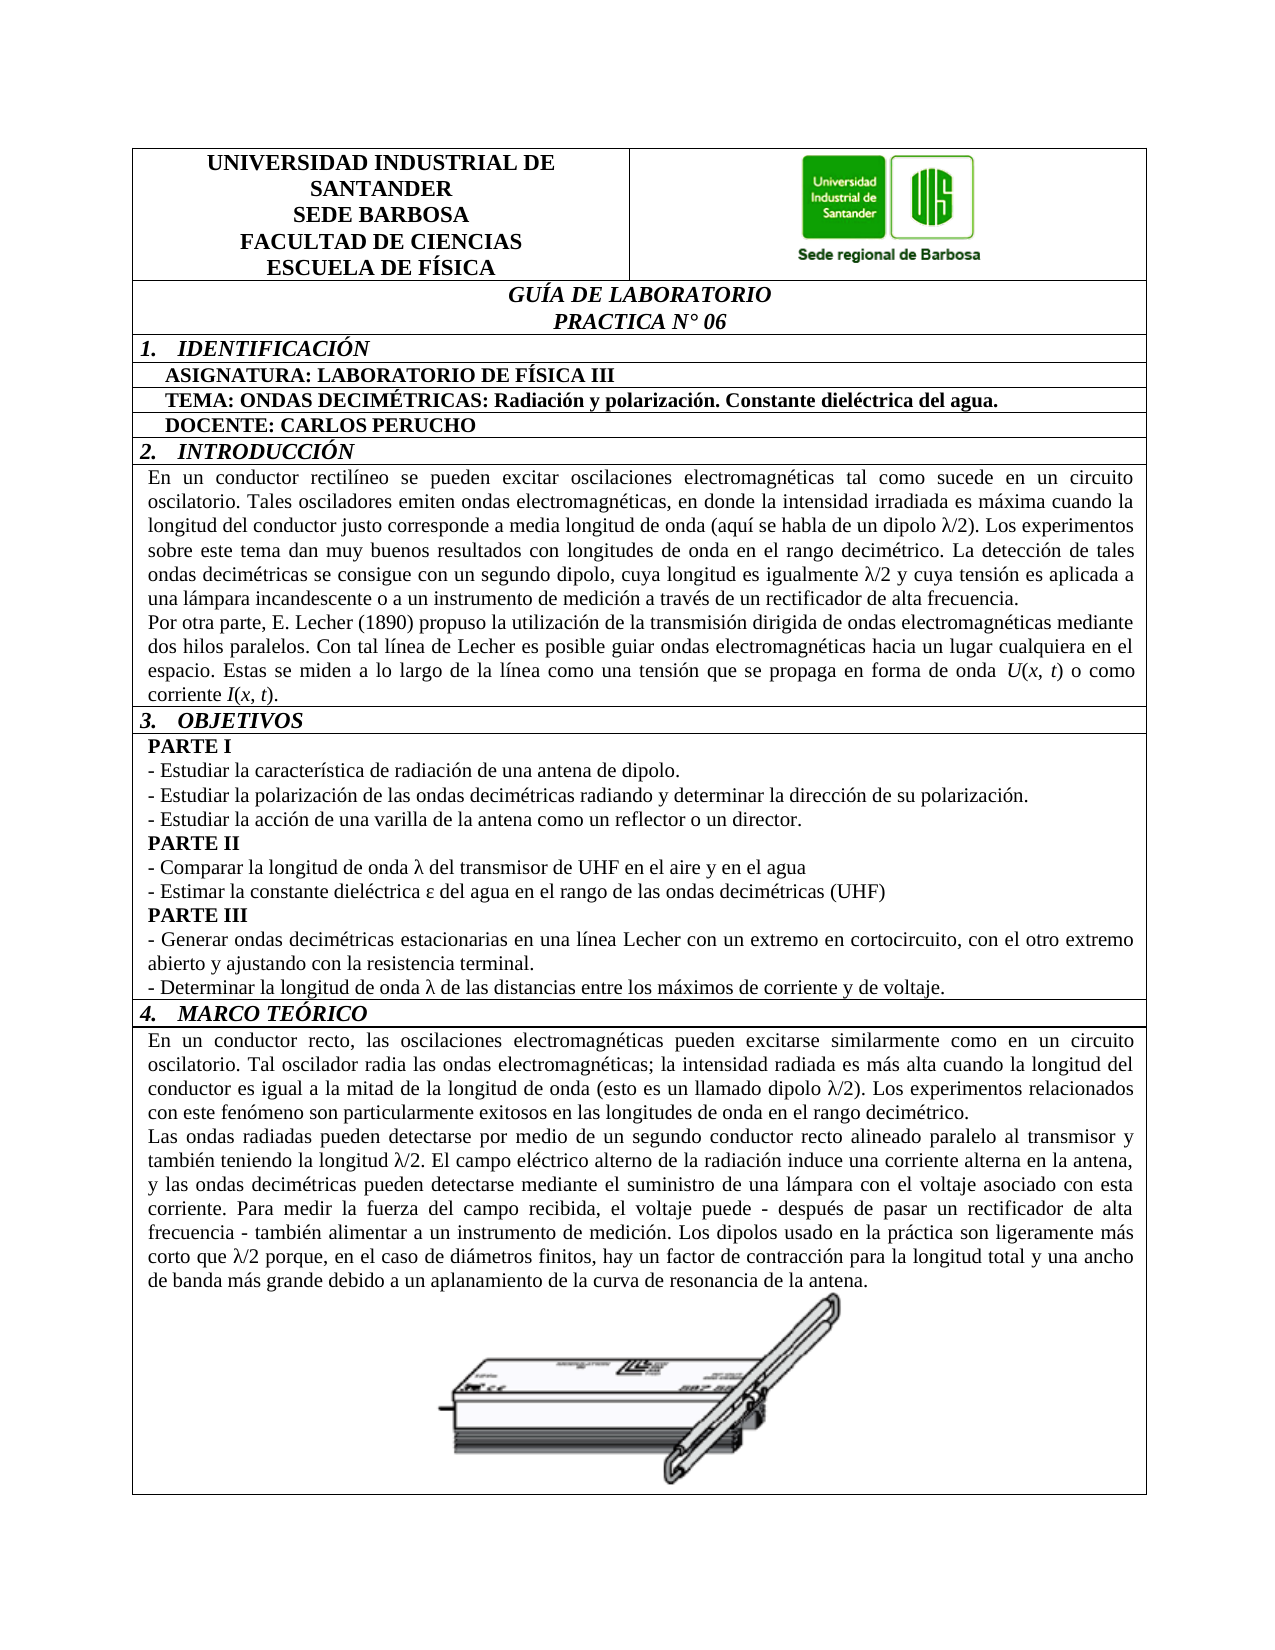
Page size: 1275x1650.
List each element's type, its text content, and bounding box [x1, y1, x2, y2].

table_cell PARTE I - Estudiar la característica de radiación de una antena de dipolo. - Estudiar la polarización de las ondas decimétricas radiando y determinar la dirección de su polarización. - Estudiar la acción de una varilla de la antena como un reflector o un director. PARTE II - Comparar la longitud de onda λ del transmisor de UHF en el aire y en el agua - Estimar la constante dieléctrica ε del agua en el rango de las ondas decimétricas (UHF) PARTE III - Generar ondas decimétricas estacionarias en una línea Lecher con un extremo en cortocircuito, con el otro extremo abierto y ajustando con la resistencia terminal. - Determinar la longitud de onda λ de las distancias entre los máximos de corriente y de voltaje. [133, 734, 1146, 999]
table_cell TEMA: ONDAS DECIMÉTRICAS: Radiación y polarización. Constante dieléctrica del agua. [133, 388, 1146, 412]
table_cell INTRODUCCIÓN [133, 438, 1146, 464]
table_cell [133, 1028, 1146, 1494]
table_cell MARCO TEÓRICO [133, 1000, 1146, 1026]
picture [431, 1292, 852, 1494]
table_cell ASIGNATURA: LABORATORIO DE FÍSICA III [133, 363, 1146, 387]
table_cell GUÍA DE LABORATORIO PRACTICA N° 06 [133, 281, 1146, 334]
table_cell OBJETIVOS [133, 707, 1146, 733]
table_cell IDENTIFICACIÓN [133, 335, 1146, 362]
table_header [630, 149, 1146, 280]
picture [786, 148, 990, 270]
table_cell En un conductor rectilíneo se pueden excitar oscilaciones electromagnéticas tal como sucede en un circuito oscilatorio. Tales osciladores emiten ondas electromagnéticas, en donde la intensidad irradiada es máxima cuando la longitud del conductor justo corresponde a media longitud de onda (aquí se habla de un dipolo λ/2). Los experimentos sobre este tema dan muy buenos resultados con longitudes de onda en el rango decimétrico. La detección de tales ondas decimétricas se consigue con un segundo dipolo, cuya longitud es igualmente λ/2 y cuya tensión es aplicada a una lámpara incandescente o a un instrumento de medición a través de un rectificador de alta frecuencia. Por otra parte, E. Lecher (1890) propuso la utilización de la transmisión dirigida de ondas electromagnéticas mediante dos hilos paralelos. Con tal línea de Lecher es posible guiar ondas electromagnéticas hacia un lugar cualquiera en el espacio. Estas se miden a lo largo de la línea como una tensión que se propaga en forma de onda U(x, t) o como corriente I(x, t). [133, 465, 1146, 706]
table_header UNIVERSIDAD INDUSTRIAL DE SANTANDER SEDE BARBOSA FACULTAD DE CIENCIAS ESCUELA DE FÍSICA [133, 149, 629, 280]
table_cell DOCENTE: CARLOS PERUCHO [133, 413, 1146, 437]
